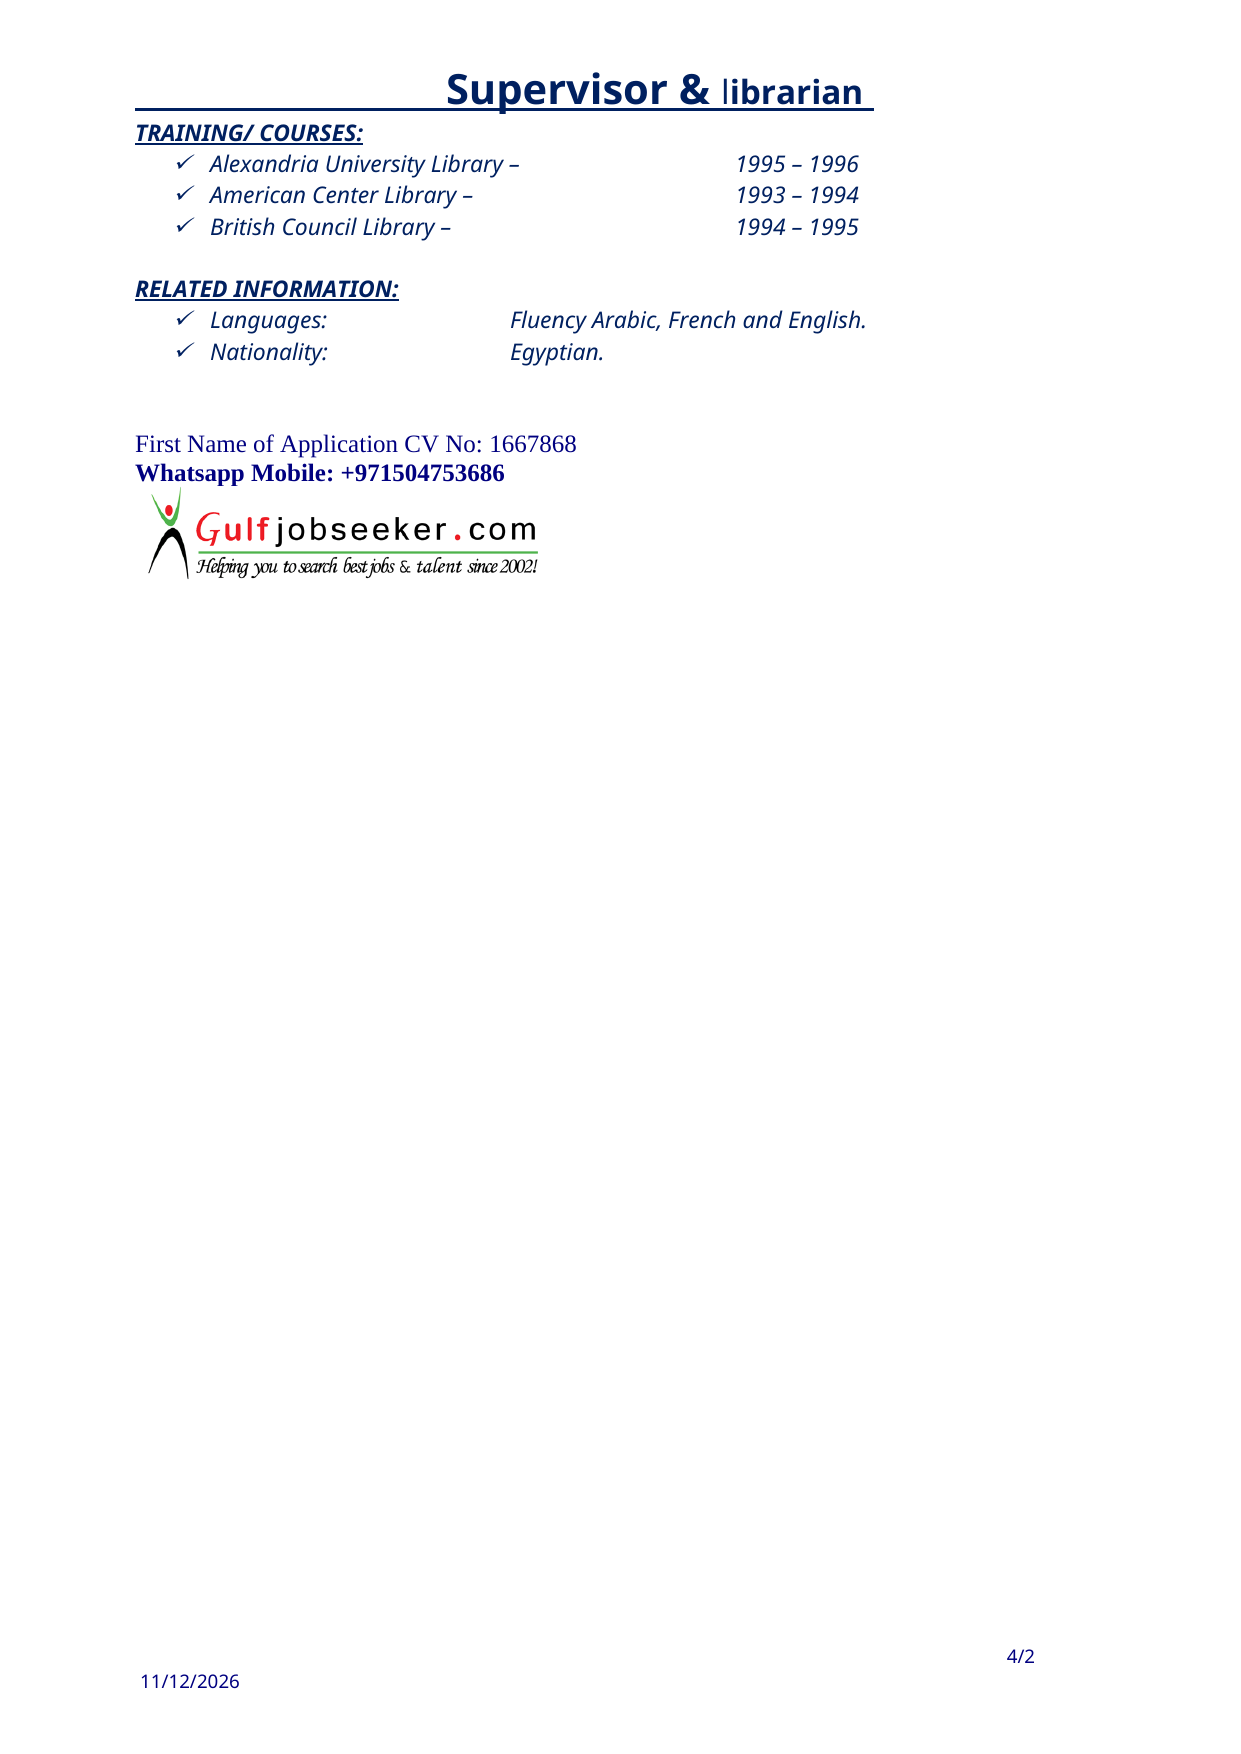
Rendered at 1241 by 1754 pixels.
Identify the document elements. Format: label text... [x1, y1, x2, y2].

list Languages: Fluency Arabic, French and English. [172, 304, 1125, 336]
text First Name of Application CV No: 1667868 [135, 429, 1125, 458]
list American Center Library – 1993 – 1994 [172, 179, 1125, 211]
subtitle TRAINING/ COURSES: [135, 117, 1125, 148]
list Nationality: Egyptian. [172, 336, 1125, 367]
list British Council Library – 1994 – 1995 [172, 211, 1125, 242]
picture [135, 486, 562, 582]
text RELATED INFORMATION: [135, 273, 1125, 304]
list Alexandria University Library – 1995 – 1996 [172, 148, 1125, 179]
text Whatsapp Mobile: +971504753686 [135, 458, 1125, 487]
